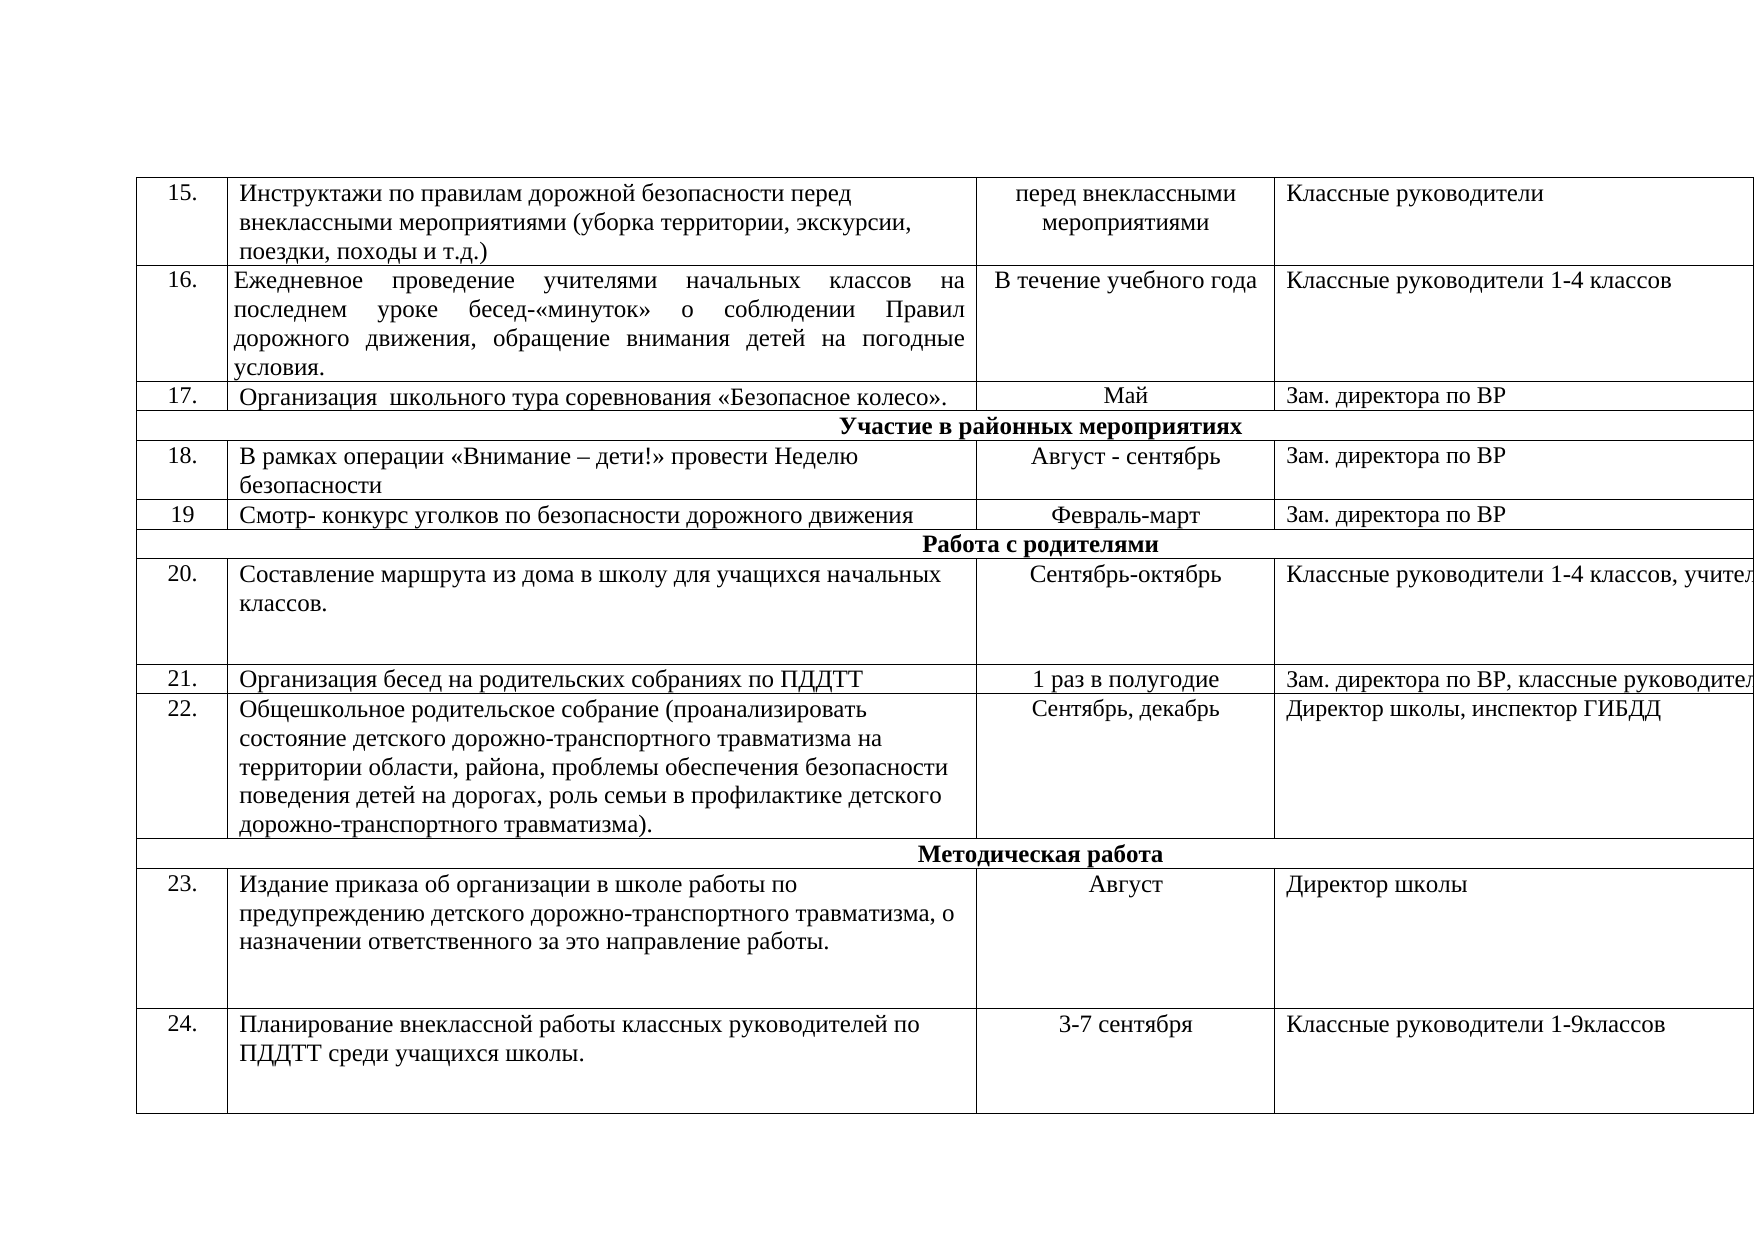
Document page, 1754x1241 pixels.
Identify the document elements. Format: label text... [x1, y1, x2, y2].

table_cell Общешкольное родительское собрание (проанализировать состояние детского дорожно-транспортного травматизма на территории области, района, проблемы обеспечения безопасности поведения детей на дорогах, роль семьи в профилактике детского дорожно-транспортного травматизма). [228, 694, 976, 838]
table_cell Организация бесед на родительских собраниях по ПДДТТ [228, 665, 976, 693]
table_cell Смотр- конкурс уголков по безопасности дорожного движения [228, 500, 976, 528]
table_cell 18. [137, 441, 227, 499]
table_cell Методическая работа [137, 839, 1753, 868]
table_cell 3-7 сентября [977, 1009, 1274, 1113]
table_cell 22. [137, 694, 227, 838]
table_cell Издание приказа об организации в школе работы по предупреждению детского дорожно-транспортного травматизма, о назначении ответственного за это направление работы. [228, 869, 976, 1008]
table_cell Инструктажи по правилам дорожной безопасности перед внеклассными мероприятиями (уборка территории, экскурсии, поездки, походы и т.д.) [228, 178, 976, 264]
table_cell перед внеклассными мероприятиями [977, 178, 1274, 264]
table_cell Зам. директора по ВР, классные руководители [1275, 665, 1753, 693]
table_cell Работа с родителями [137, 530, 1753, 558]
table_cell Зам. директора по ВР [1275, 441, 1753, 499]
table_cell Ежедневное проведение учителями начальных классов на последнем уроке бесед-«минуток» о соблюдении Правил дорожного движения, обращение внимания детей на погодные условия. [228, 266, 976, 381]
table_cell 19 [137, 500, 227, 528]
table_cell Классные руководители 1-4 классов, учитель ОБЖ [1275, 559, 1753, 663]
table_cell Сентябрь, декабрь [977, 694, 1274, 838]
table_cell Сентябрь-октябрь [977, 559, 1274, 663]
table_cell Составление маршрута из дома в школу для учащихся начальных классов. [228, 559, 976, 663]
table_cell 15. [137, 178, 227, 264]
table_cell Классные руководители [1275, 178, 1753, 264]
table_cell Директор школы, инспектор ГИБДД [1275, 694, 1753, 838]
table_cell Директор школы [1275, 869, 1753, 1008]
table_cell 1 раз в полугодие [977, 665, 1274, 693]
table_cell 21. [137, 665, 227, 693]
table_cell Август - сентябрь [977, 441, 1274, 499]
table_cell Май [977, 382, 1274, 410]
table_cell 23. [137, 869, 227, 1008]
table_cell Планирование внеклассной работы классных руководителей по ПДДТТ среди учащихся школы. [228, 1009, 976, 1113]
table_cell 24. [137, 1009, 227, 1113]
table_cell В течение учебного года [977, 266, 1274, 381]
table_cell Февраль-март [977, 500, 1274, 528]
table_cell Классные руководители 1-9классов [1275, 1009, 1753, 1113]
table_cell Август [977, 869, 1274, 1008]
table_cell 17. [137, 382, 227, 410]
table_cell Классные руководители 1-4 классов [1275, 266, 1753, 381]
table_cell Зам. директора по ВР [1275, 382, 1753, 410]
table_cell Зам. директора по ВР [1275, 500, 1753, 528]
table_cell Участие в районных мероприятиях [137, 411, 1753, 440]
table_cell 16. [137, 266, 227, 381]
table_cell Организация школьного тура соревнования «Безопасное колесо». [228, 382, 976, 410]
table_cell 20. [137, 559, 227, 663]
table_cell В рамках операции «Внимание – дети!» провести Неделю безопасности [228, 441, 976, 499]
